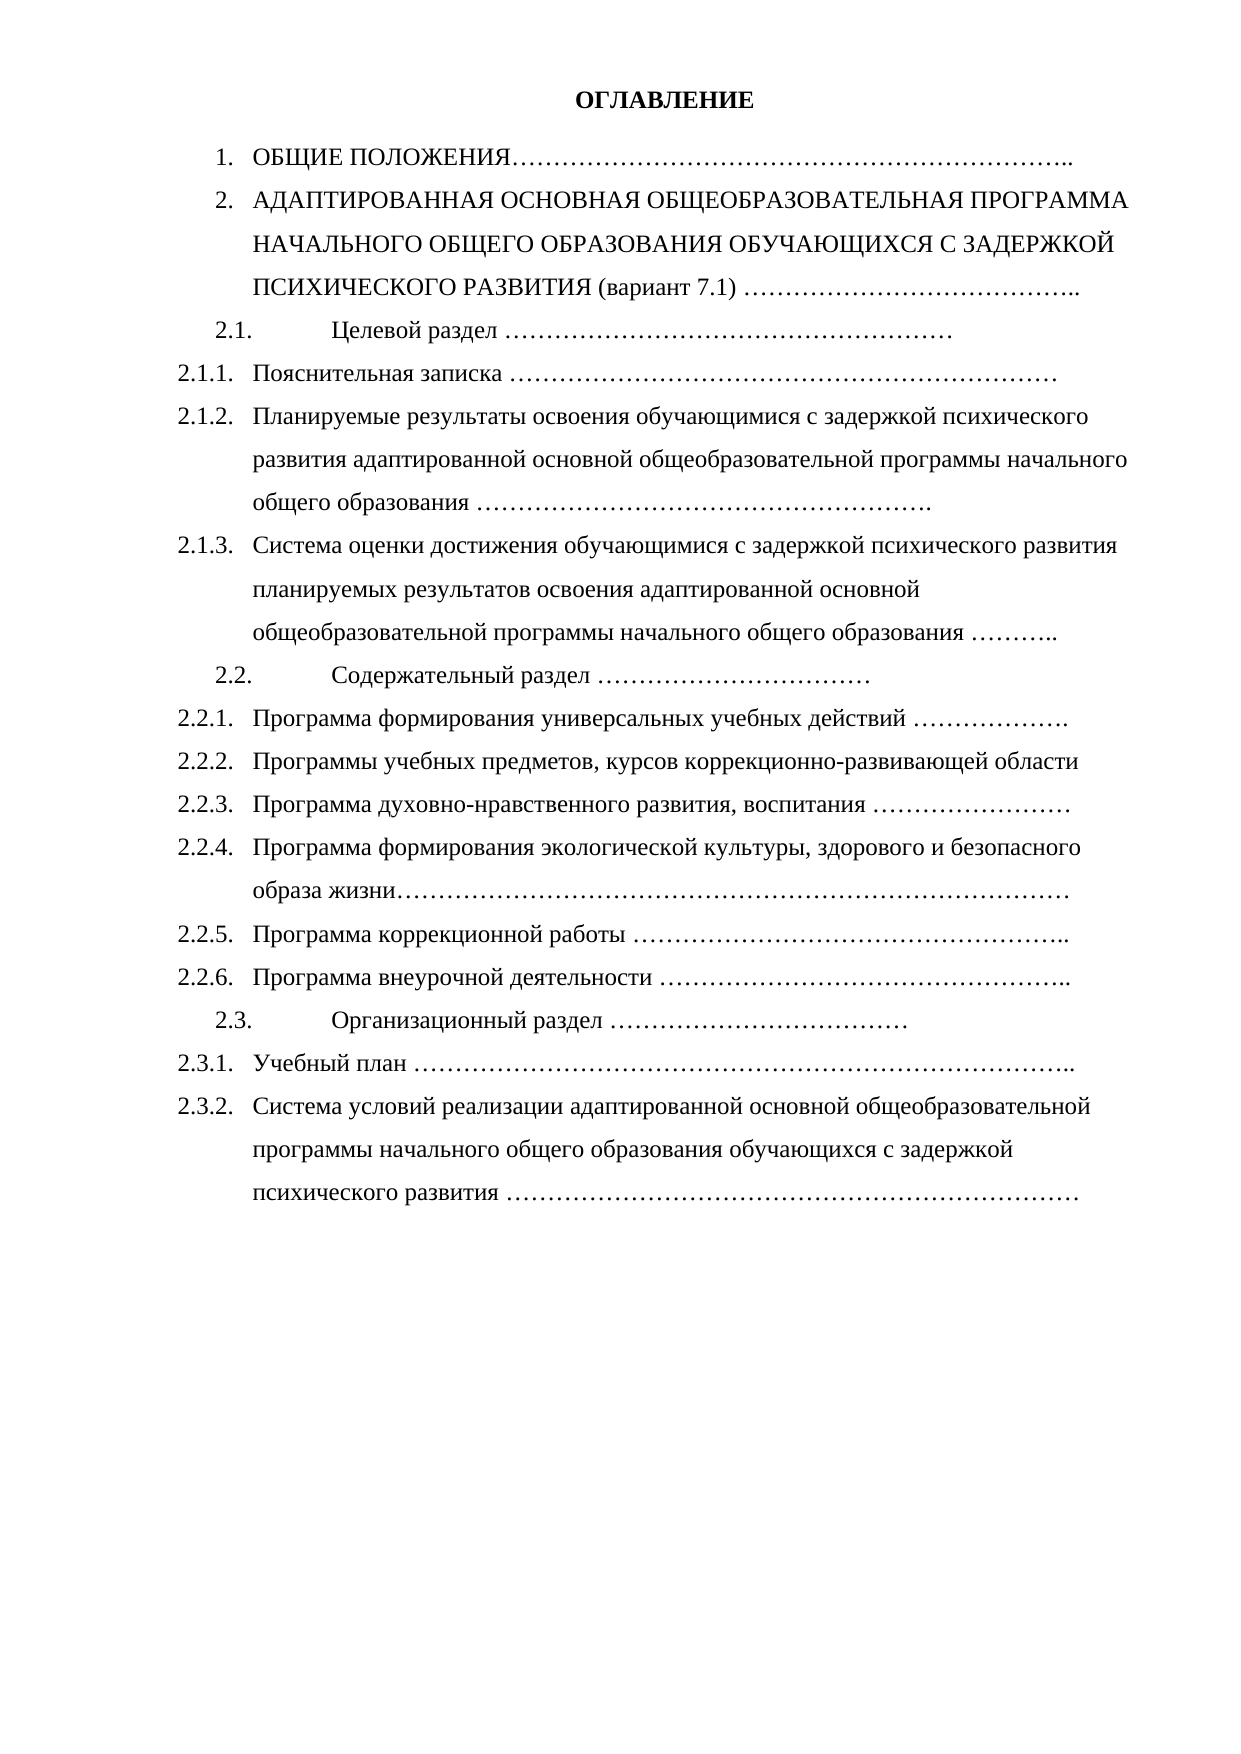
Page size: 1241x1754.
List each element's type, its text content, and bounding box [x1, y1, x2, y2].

list Программа формирования экологической культуры, здорового и безопасного образа жизни……………………………………………………………………… [177, 832, 1152, 904]
list Пояснительная записка ………………………………………………………… [177, 358, 1152, 387]
list Программа коррекционной работы …………………………………………….. [177, 919, 1152, 947]
list Планируемые результаты освоения обучающимися с задержкой психического развития адаптированной основной общеобразовательной программы начального общего образования ………………………………………………. [177, 401, 1152, 516]
list АДАПТИРОВАННАЯ ОСНОВНАЯ ОБЩЕОБРАЗОВАТЕЛЬНАЯ ПРОГРАММА НАЧАЛЬНОГО ОБЩЕГО ОБРАЗОВАНИЯ ОБУЧАЮЩИХСЯ С ЗАДЕРЖКОЙ ПСИХИЧЕСКОГО РАЗВИТИЯ (вариант 7.1) ………………………………….. [215, 186, 1152, 301]
list Программа внеурочной деятельности ………………………………………….. [177, 962, 1152, 991]
list Организационный раздел ……………………………… [215, 1005, 1152, 1034]
list ОБЩИЕ ПОЛОЖЕНИЯ………………………………………………………….. [215, 142, 1152, 171]
list Программа формирования универсальных учебных действий ………………. [177, 703, 1152, 732]
text ОГЛАВЛЕНИЕ [177, 85, 1152, 114]
list Система условий реализации адаптированной основной общеобразовательной программы начального общего образования обучающихся с задержкой психического развития …………………………………………………………… [177, 1091, 1152, 1206]
list Программы учебных предметов, курсов коррекционно-развивающей области [177, 746, 1152, 775]
list Целевой раздел ……………………………………………… [215, 315, 1152, 344]
list Программа духовно-нравственного развития, воспитания …………………… [177, 789, 1152, 818]
list Учебный план …………………………………………………………………….. [177, 1048, 1152, 1077]
list Система оценки достижения обучающимися с задержкой психического развития планируемых результатов освоения адаптированной основной общеобразовательной программы начального общего образования ……….. [177, 531, 1152, 646]
list Содержательный раздел …………………………… [215, 660, 1152, 689]
